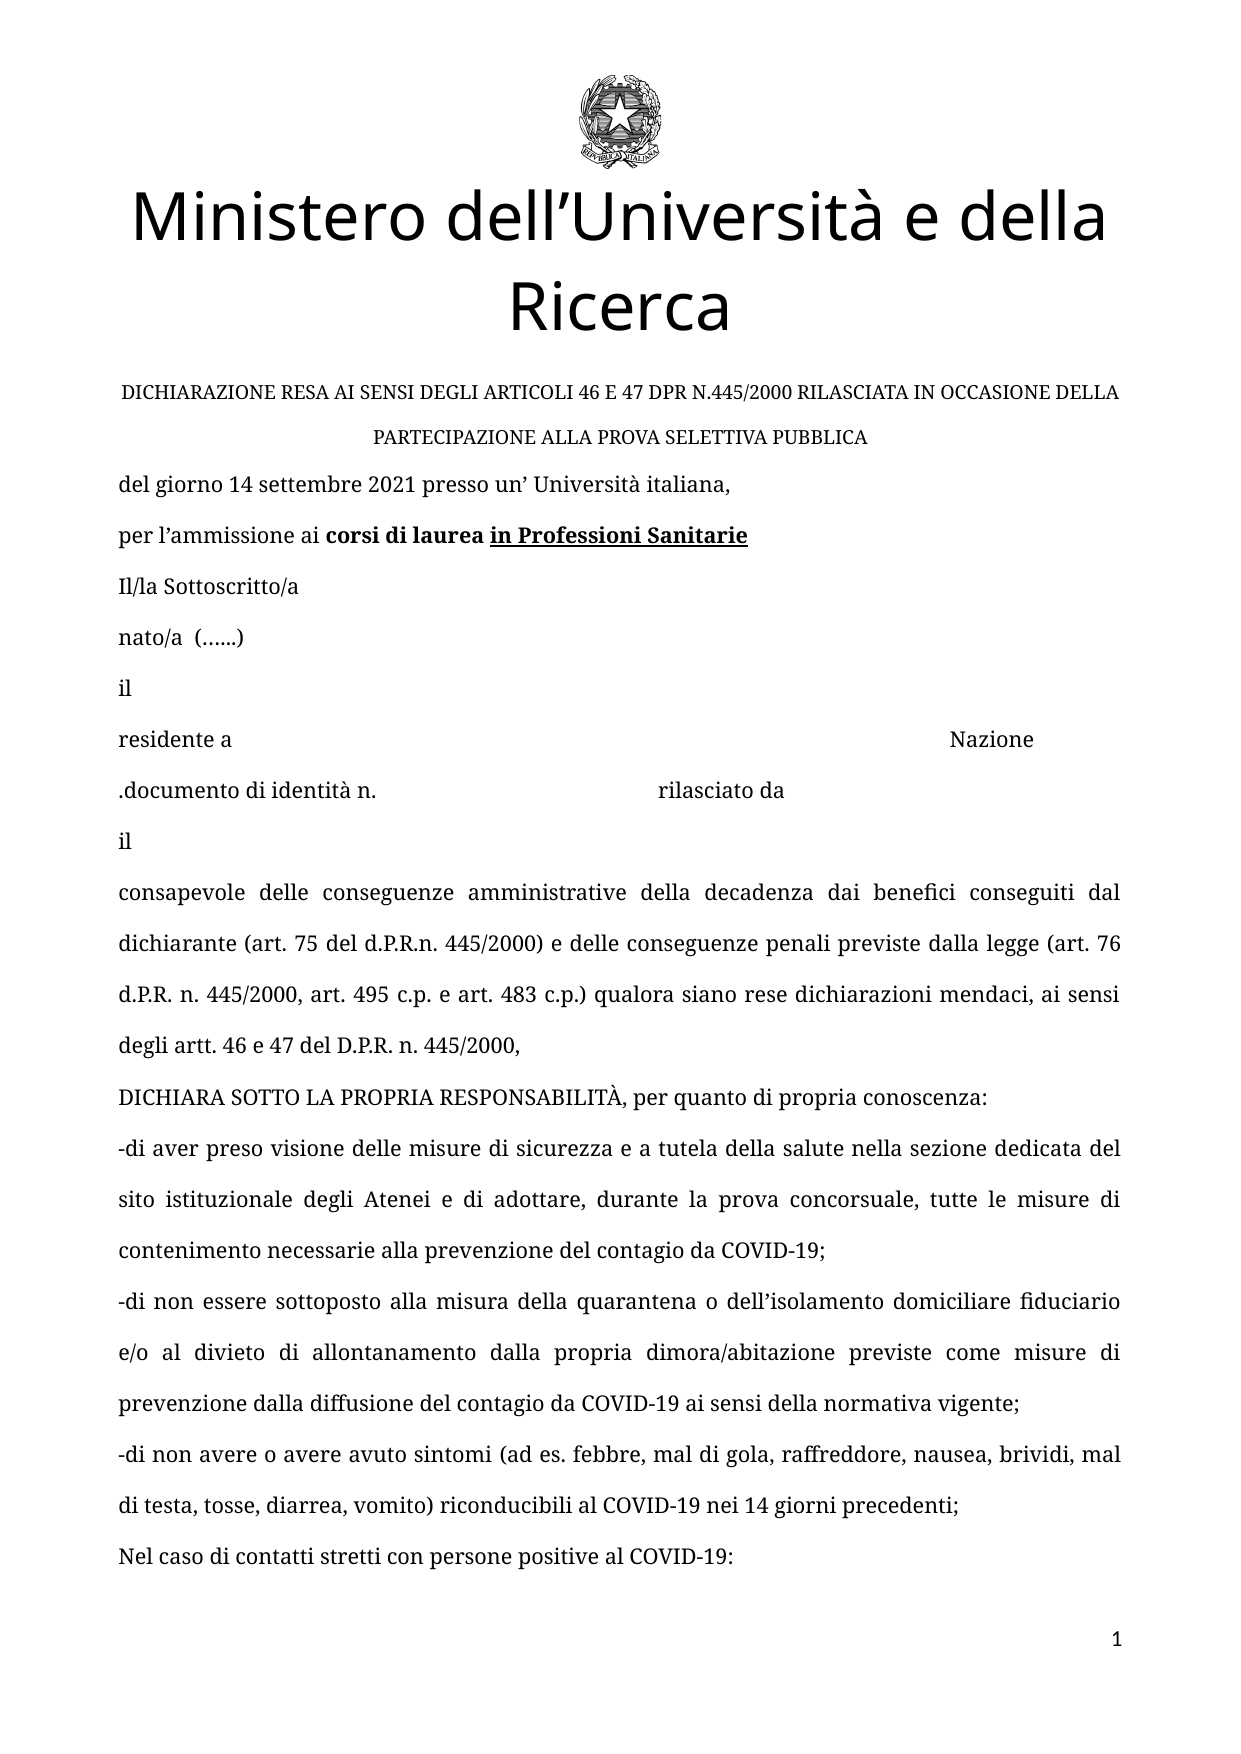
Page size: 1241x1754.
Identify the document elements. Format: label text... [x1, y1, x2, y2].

text il [118, 673, 1122, 724]
text DICHIARA SOTTO LA PROPRIA RESPONSABILITÀ, per quanto di propria conoscenza: [118, 1082, 1122, 1133]
text -di non avere o avere avuto sintomi (ad es. febbre, mal di gola, raffreddore, nausea, brividi, mal di testa, tosse, diarrea, vomito) riconducibili al COVID-19 nei 14 giorni precedenti; [118, 1439, 1122, 1541]
text .documento di identità n. rilasciato da [118, 776, 1122, 827]
text DICHIARAZIONE RESA AI SENSI DEGLI ARTICOLI 46 E 47 DPR N.445/2000 RILASCIATA IN OCCASIONE DELLA PARTECIPAZIONE ALLA PROVA SELETTIVA PUBBLICA [118, 378, 1122, 469]
text Il/la Sottoscritto/a [118, 571, 1122, 622]
text -di non essere sottoposto alla misura della quarantena o dell’isolamento domiciliare fiduciario e/o al divieto di allontanamento dalla propria dimora/abitazione previste come misure di prevenzione dalla diffusione del contagio da COVID-19 ai sensi della normativa vigente; [118, 1286, 1122, 1439]
text Nel caso di contatti stretti con persone positive al COVID-19: [118, 1541, 1122, 1592]
text residente a Nazione [118, 724, 1122, 776]
text -di aver preso visione delle misure di sicurezza e a tutela della salute nella sezione dedicata del sito istituzionale degli Atenei e di adottare, durante la prova concorsuale, tutte le misure di contenimento necessarie alla prevenzione del contagio da COVID-19; [118, 1133, 1122, 1286]
picture [579, 75, 662, 169]
text per l’ammissione ai corsi di laurea in Professioni Sanitarie [118, 520, 1122, 571]
text il [118, 827, 1122, 878]
text del giorno 14 settembre 2021 presso un’ Università italiana, [118, 469, 1122, 520]
text consapevole delle conseguenze amministrative della decadenza dai benefici conseguiti dal dichiarante (art. 75 del d.P.R.n. 445/2000) e delle conseguenze penali previste dalla legge (art. 76 d.P.R. n. 445/2000, art. 495 c.p. e art. 483 c.p.) qualora siano rese dichiarazioni mendaci, ai sensi degli artt. 46 e 47 del D.P.R. n. 445/2000, [118, 878, 1122, 1082]
text nato/a (…...) [118, 622, 1122, 673]
